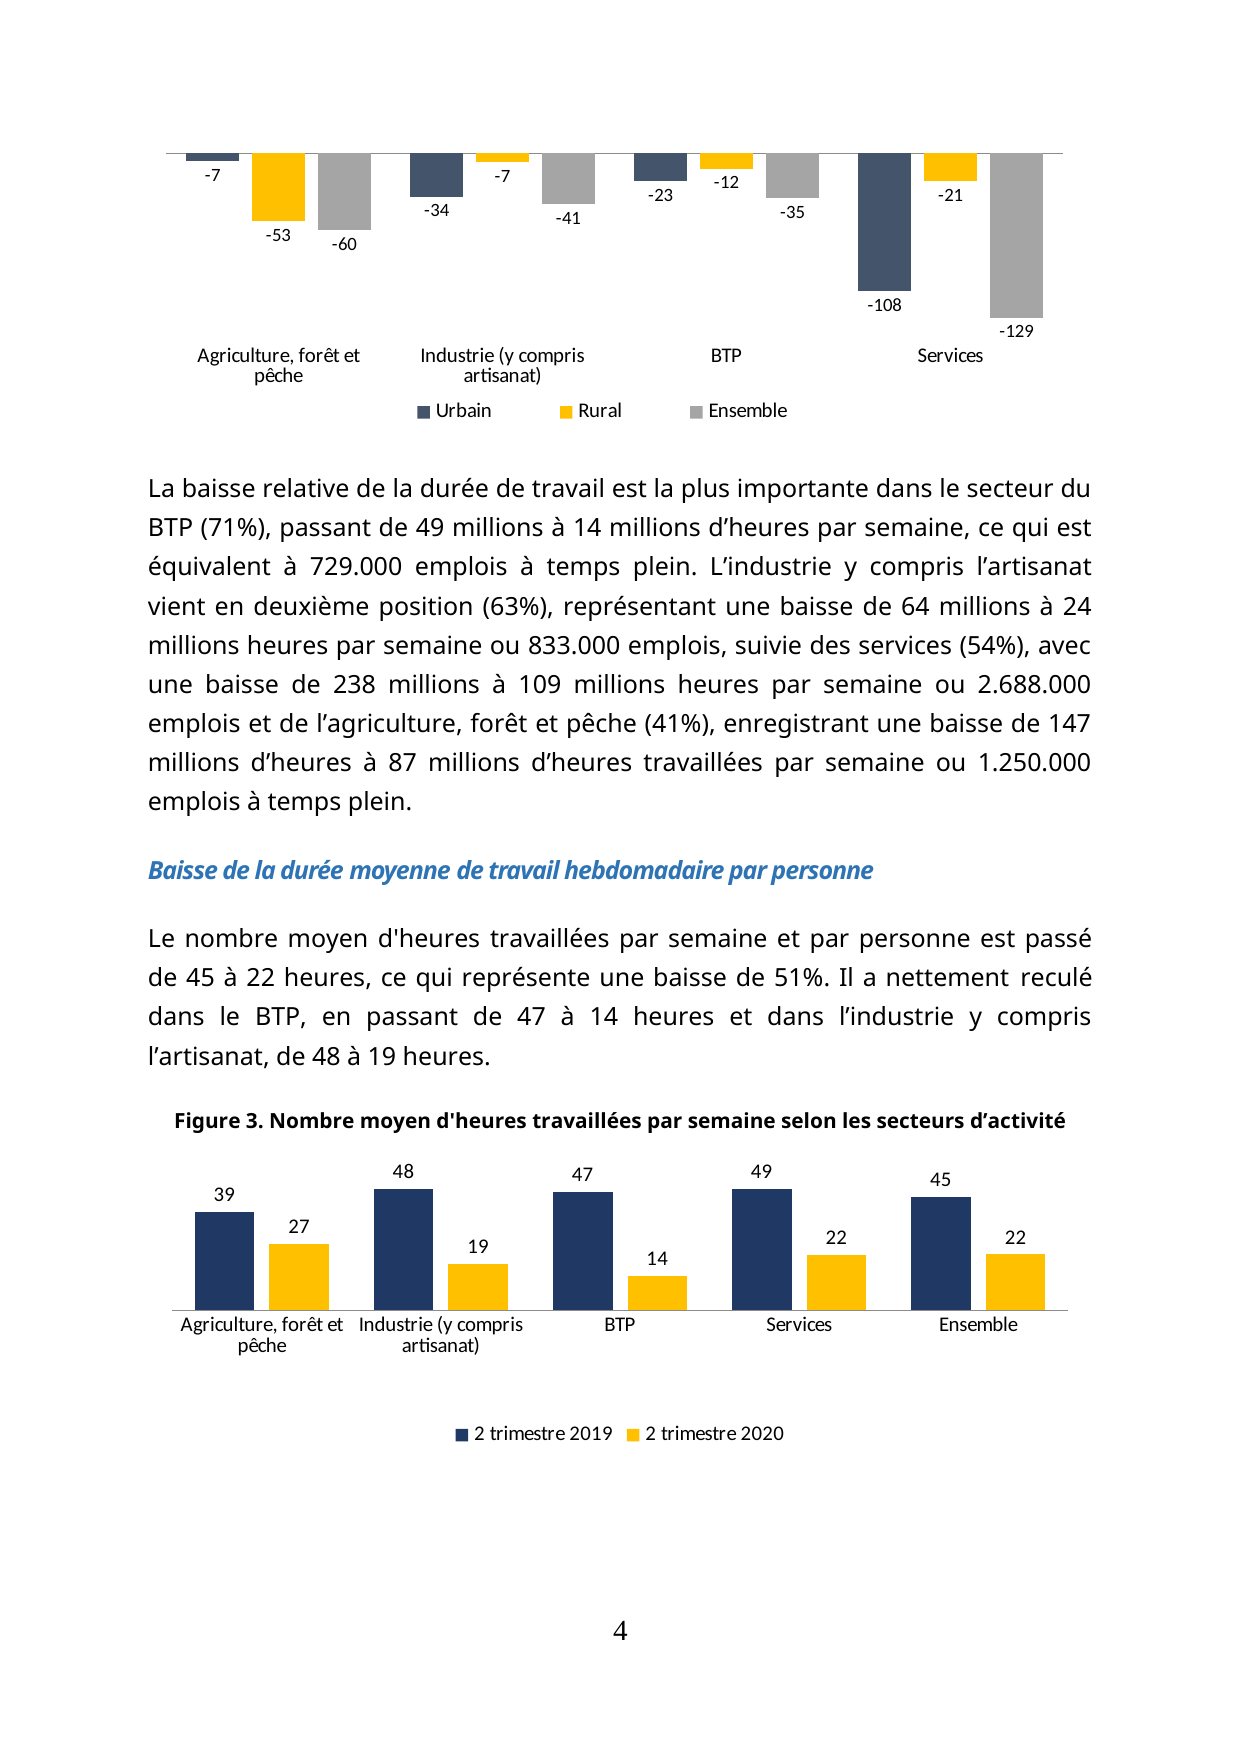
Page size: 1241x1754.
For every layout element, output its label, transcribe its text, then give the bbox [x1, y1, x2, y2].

text Figure 3. Nombre moyen d'heures travaillées par semaine selon les secteurs d’activité [148, 1106, 1093, 1451]
list Baisse de la durée moyenne de travail hebdomadaire par personne [148, 852, 1093, 886]
text La baisse relative de la durée de travail est la plus importante dans le secteur du BTP (71%), passant de 49 millions à 14 millions d’heures par semaine, ce qui est équivalent à 729.000 emplois à temps plein. L’industrie y compris l’artisanat vient en deuxième position (63%), représentant une baisse de 64 millions à 24 millions heures par semaine ou 833.000 emplois, suivie des services (54%), avec une baisse de 238 millions à 109 millions heures par semaine ou 2.688.000 emplois et de l’agriculture, forêt et pêche (41%), enregistrant une baisse de 147 millions d’heures à 87 millions d’heures travaillées par semaine ou 1.250.000 emplois à temps plein. [148, 471, 1093, 818]
text Le nombre moyen d'heures travaillées par semaine et par personne est passé de 45 à 22 heures, ce qui représente une baisse de 51%. Il a nettement reculé dans le BTP, en passant de 47 à 14 heures et dans l’industrie y compris l’artisanat, de 48 à 19 heures. [148, 921, 1093, 1072]
